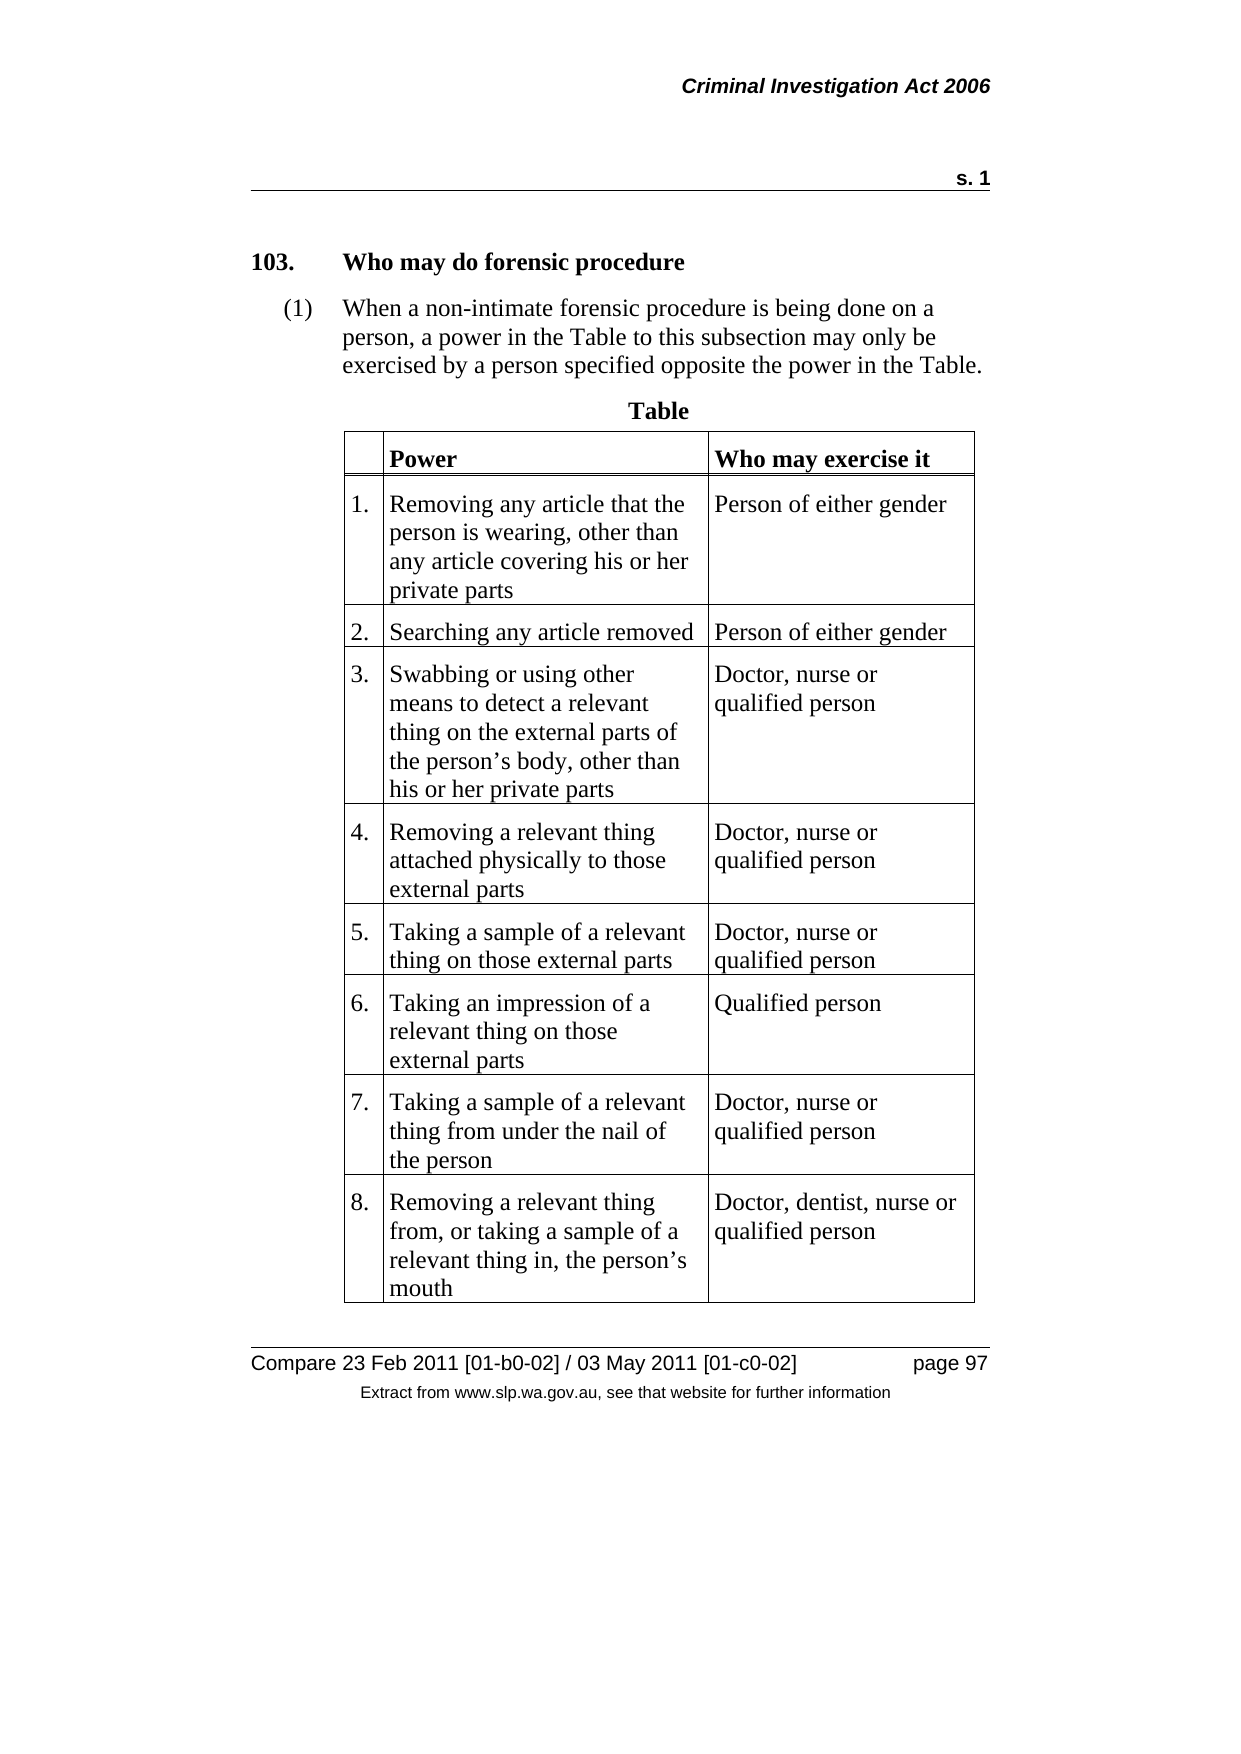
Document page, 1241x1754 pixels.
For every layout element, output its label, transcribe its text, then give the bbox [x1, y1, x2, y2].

table_header Power [384, 432, 708, 473]
table_cell Taking a sample of a relevant thing on those external parts [384, 904, 708, 974]
table_cell 4. [345, 804, 383, 903]
table_cell Person of either gender [709, 476, 974, 604]
table_cell Qualified person [709, 975, 974, 1074]
table_cell Doctor, nurse or qualified person [709, 804, 974, 903]
table_cell Swabbing or using other means to detect a relevant thing on the external parts of the person’s body, other than his or her private parts [384, 647, 708, 803]
table_cell 1. [345, 476, 383, 604]
table_cell Removing a relevant thing attached physically to those external parts [384, 804, 708, 903]
table_cell Removing any article that the person is wearing, other than any article covering his or her private parts [384, 476, 708, 604]
table_header [345, 432, 383, 473]
subtitle 103. Who may do forensic procedure [251, 247, 990, 276]
table_cell Doctor, nurse or qualified person [709, 1075, 974, 1174]
subtitle Table [342, 396, 975, 424]
table_cell Person of either gender [709, 605, 974, 646]
table_cell Removing a relevant thing from, or taking a sample of a relevant thing in, the person’s mouth [384, 1175, 708, 1302]
table_cell Taking an impression of a relevant thing on those external parts [384, 975, 708, 1074]
table_cell 6. [345, 975, 383, 1074]
text (1) When a non-intimate forensic procedure is being done on a person, a power in the Table to this subsection may only be exercised by a person specified opposite the power in the Table. [251, 293, 990, 379]
table_cell Doctor, nurse or qualified person [709, 904, 974, 974]
table_header Who may exercise it [709, 432, 974, 473]
table_cell Searching any article removed [384, 605, 708, 646]
table_cell 8. [345, 1175, 383, 1302]
table_cell 3. [345, 647, 383, 803]
table_cell 2. [345, 605, 383, 646]
table_cell 7. [345, 1075, 383, 1174]
table_cell Doctor, nurse or qualified person [709, 647, 974, 803]
table_cell Taking a sample of a relevant thing from under the nail of the person [384, 1075, 708, 1174]
table_cell Doctor, dentist, nurse or qualified person [709, 1175, 974, 1302]
table_cell 5. [345, 904, 383, 974]
